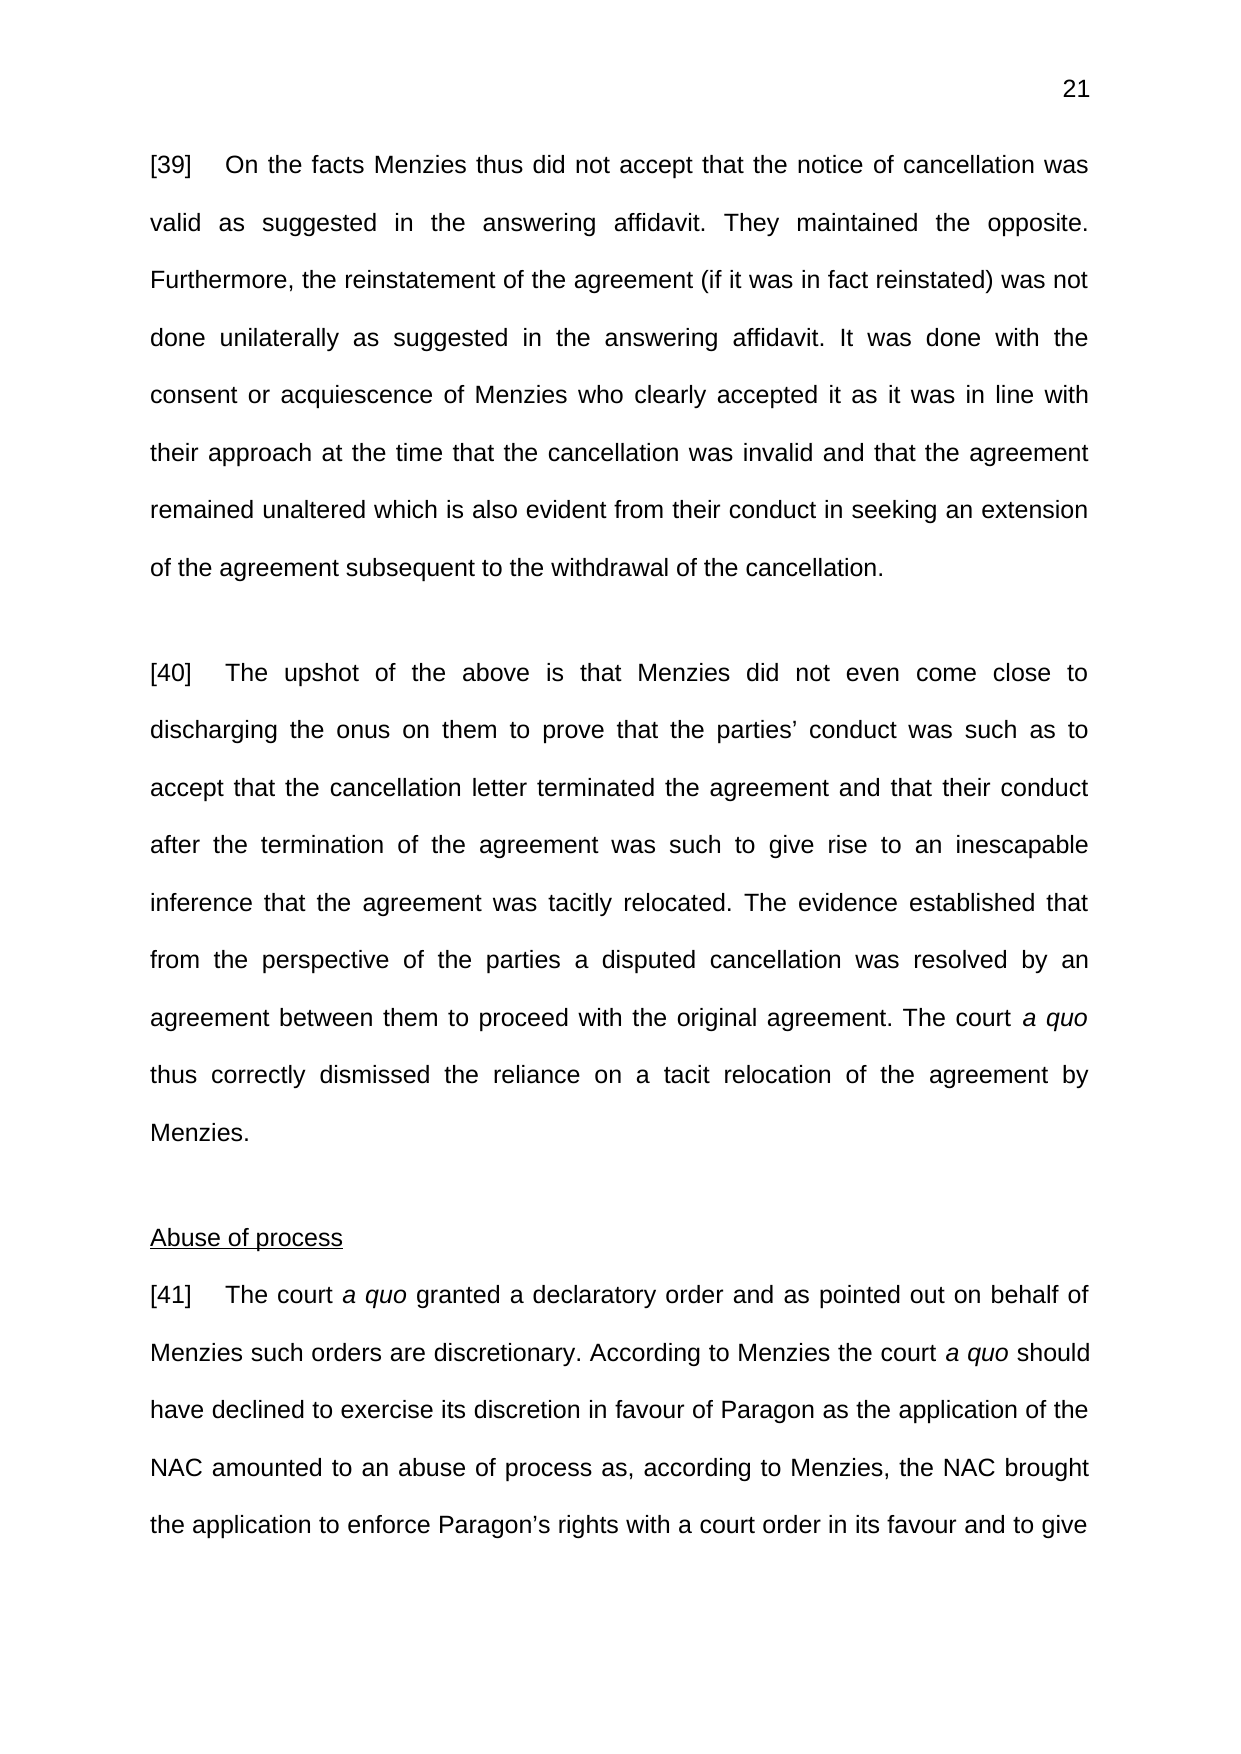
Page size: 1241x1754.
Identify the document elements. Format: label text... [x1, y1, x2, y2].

text [40] The upshot of the above is that Menzies did not even come close to discharging the onus on them to prove that the parties’ conduct was such as to accept that the cancellation letter terminated the agreement and that their conduct after the termination of the agreement was such to give rise to an inescapable inference that the agreement was tacitly relocated. The evidence established that from the perspective of the parties a disputed cancellation was resolved by an agreement between them to proceed with the original agreement. The court a quo thus correctly dismissed the reliance on a tacit relocation of the agreement by Menzies. [150, 658, 1090, 1146]
text [39] On the facts Menzies thus did not accept that the notice of cancellation was valid as suggested in the answering affidavit. They maintained the opposite. Furthermore, the reinstatement of the agreement (if it was in fact reinstated) was not done unilaterally as suggested in the answering affidavit. It was done with the consent or acquiescence of Menzies who clearly accepted it as it was in line with their approach at the time that the cancellation was invalid and that the agreement remained unaltered which is also evident from their conduct in seeking an extension of the agreement subsequent to the withdrawal of the cancellation. [150, 150, 1090, 581]
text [150, 1280, 1090, 1539]
text Abuse of process [150, 1223, 1090, 1252]
